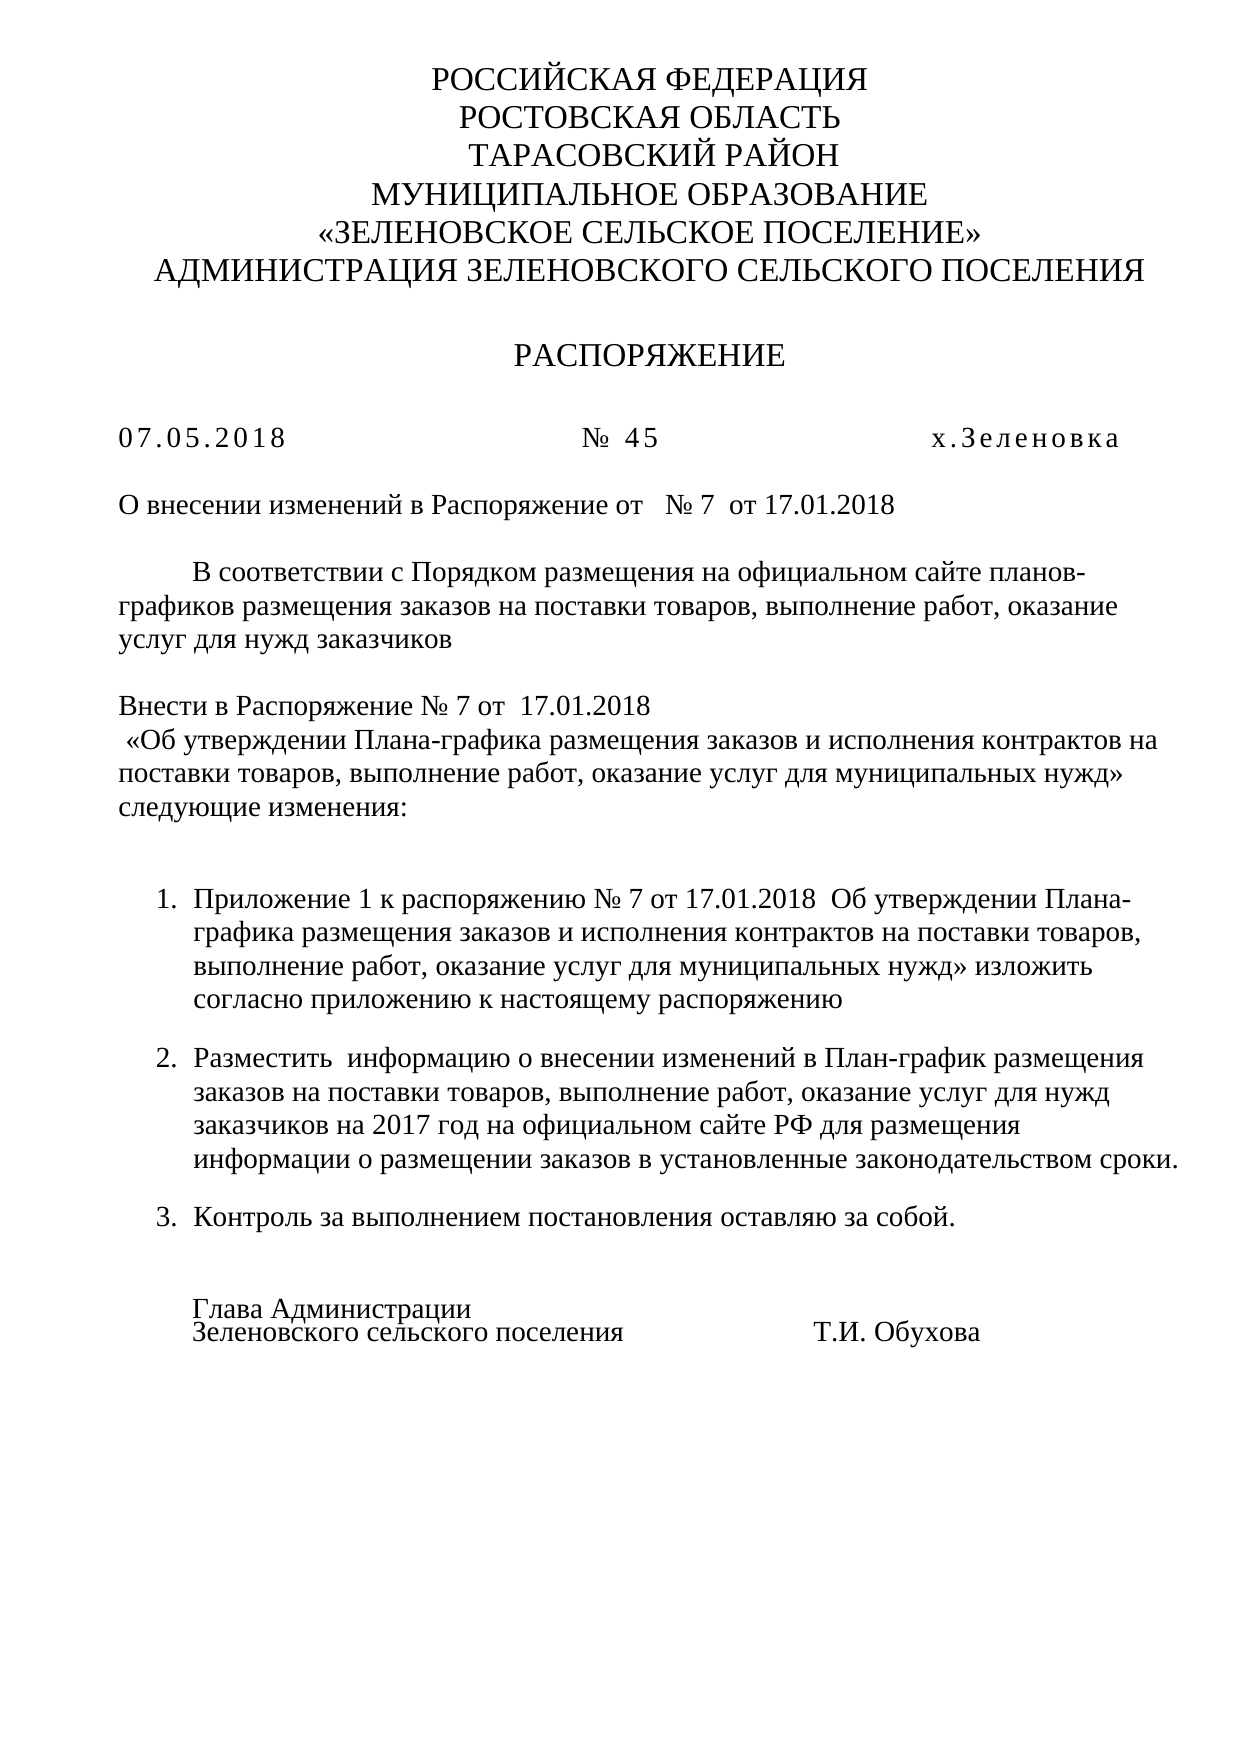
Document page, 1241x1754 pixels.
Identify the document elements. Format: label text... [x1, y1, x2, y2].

text АДМИНИСТРАЦИЯ ЗЕЛЕНОВСКОГО СЕЛЬСКОГО ПОСЕЛЕНИЯ [118, 251, 1181, 289]
text В соответствии с Порядком размещения на официальном сайте планов-графиков размещения заказов на поставки товаров, выполнение работ, оказание услуг для нужд заказчиков [118, 554, 1181, 655]
subtitle Глава Администрации [282, 1300, 1181, 1323]
list Контроль за выполнением постановления оставляю за собой. [156, 1199, 1181, 1233]
text 07.05.2018 45 х.Зеленовка [118, 420, 1181, 454]
text РАСПОРЯЖЕНИЕ [118, 335, 1181, 373]
text «Об утверждении Плана-графика размещения заказов и исполнения контрактов на поставки товаров, выполнение работ, оказание услуг для муниципальных нужд» следующие изменения: [118, 722, 1181, 822]
text МУНИЦИПАЛЬНОЕ ОБРАЗОВАНИЕ [118, 174, 1181, 212]
list Разместить информацию о внесении изменений в План-график размещения заказов на поставки товаров, выполнение работ, оказание услуг для нужд заказчиков на 2017 год на официальном сайте РФ для размещения информации о размещении заказов в установленные законодательством сроки. [156, 1040, 1181, 1174]
text «ЗЕЛЕНОВСКОЕ СЕЛЬСКОЕ ПОСЕЛЕНИЕ» [118, 212, 1181, 251]
list Приложение 1 к распоряжению № 7 от 17.01.2018 Об утверждении Плана-графика размещения заказов и исполнения контрактов на поставки товаров, выполнение работ, оказание услуг для муниципальных нужд» изложить согласно приложению к настоящему распоряжению [156, 881, 1181, 1015]
text РОСТОВСКАЯ ОБЛАСТЬ [118, 97, 1181, 136]
text Внести в Распоряжение № 7 от 17.01.2018 [118, 688, 1181, 722]
text О внесении изменений в Распоряжение от № 7 от 17.01.2018 [118, 487, 1181, 521]
subtitle Зеленовского сельского поселения Т.И. Обухова [118, 1323, 1181, 1346]
text РОССИЙСКАЯ ФЕДЕРАЦИЯ [118, 59, 1181, 97]
text ТАРАСОВСКИЙ РАЙОН [118, 136, 1181, 174]
subtitle Глава Администрации [118, 1300, 291, 1323]
